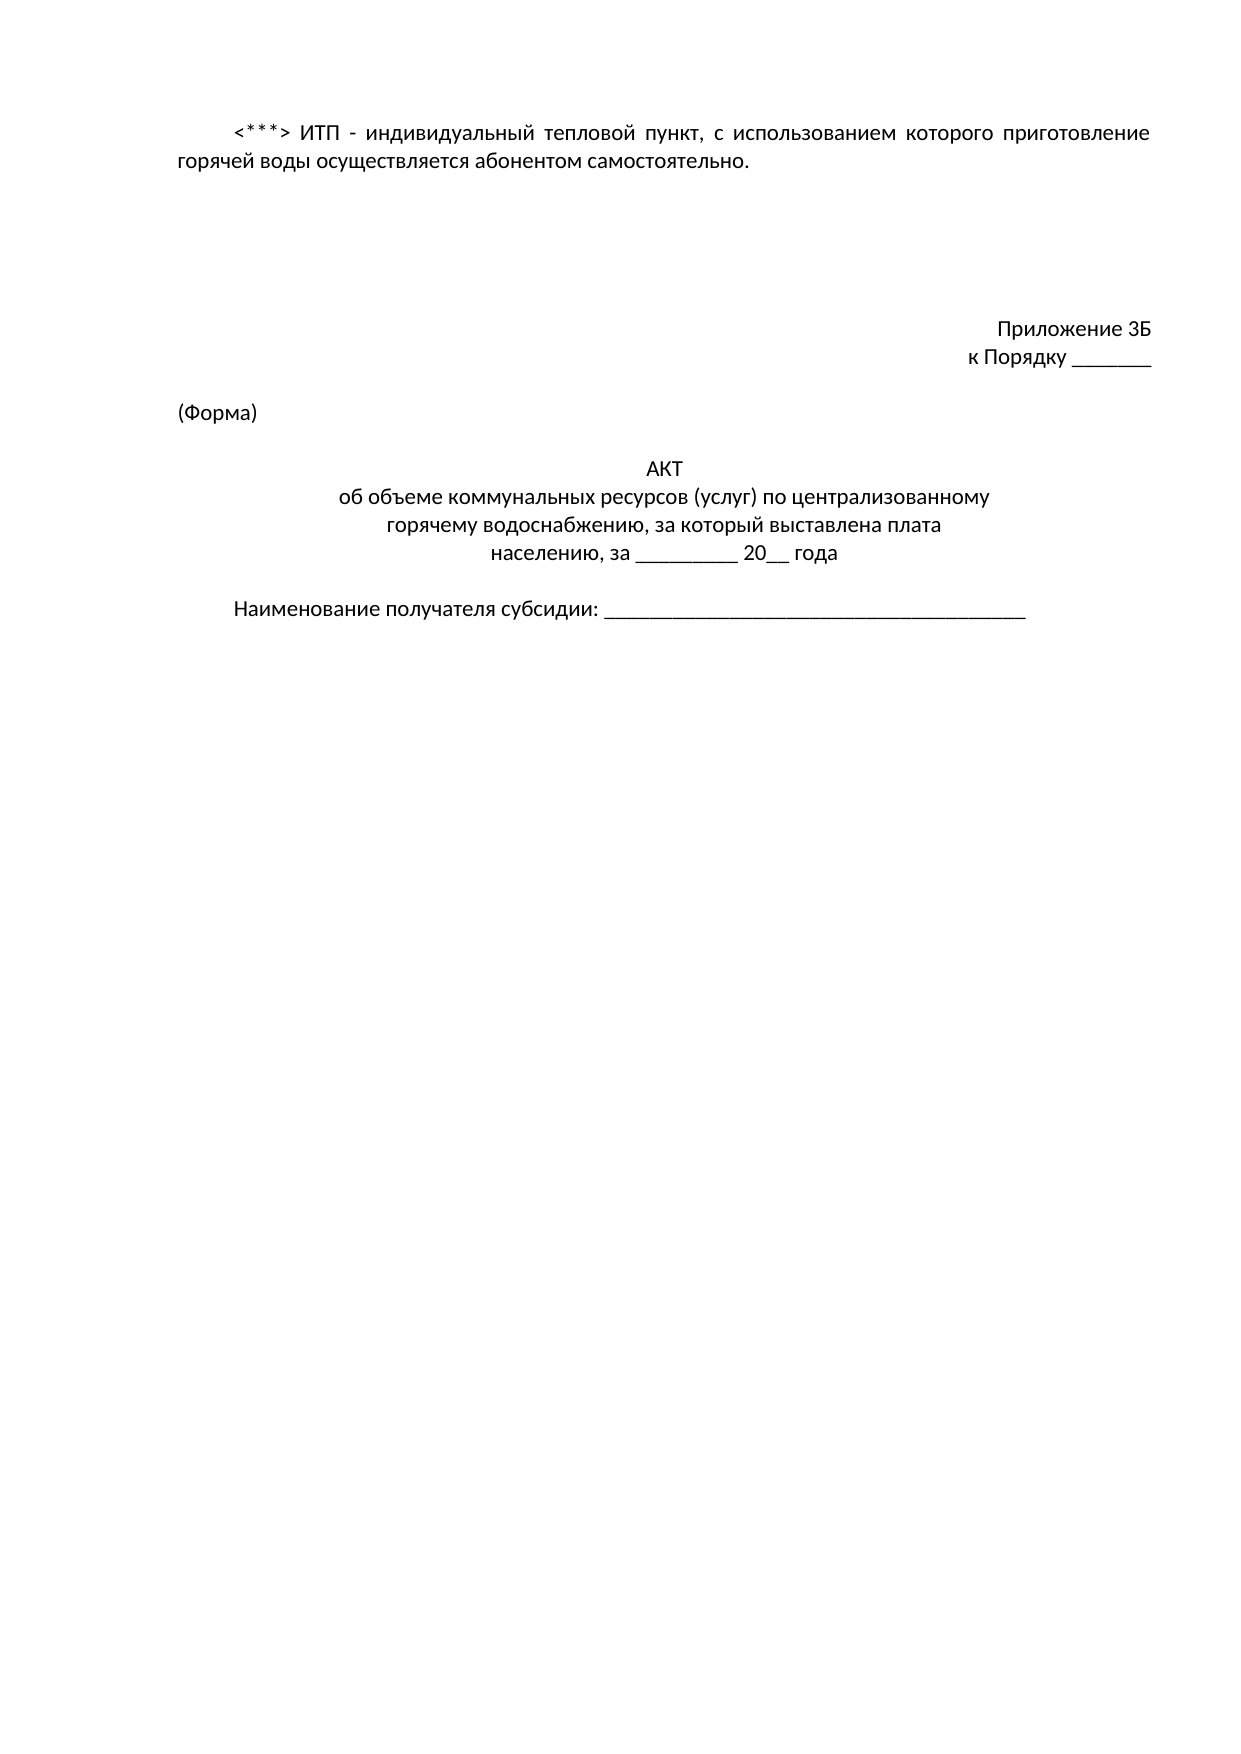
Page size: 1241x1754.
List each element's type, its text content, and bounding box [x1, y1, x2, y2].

text к Порядку _______ [177, 342, 1152, 370]
text горячему водоснабжению, за который выставлена плата [177, 510, 1152, 538]
text АКТ [177, 454, 1152, 482]
text <***> ИТП - индивидуальный тепловой пункт, с использованием которого приготовление горячей воды осуществляется абонентом самостоятельно. [177, 118, 1152, 174]
text (Форма) [177, 398, 1152, 426]
text населению, за _________ 20__ года [177, 538, 1152, 566]
text Наименование получателя субсидии: _____________________________________ [177, 594, 1152, 622]
text об объеме коммунальных ресурсов (услуг) по централизованному [177, 482, 1152, 510]
text Приложение 3Б [177, 314, 1152, 342]
